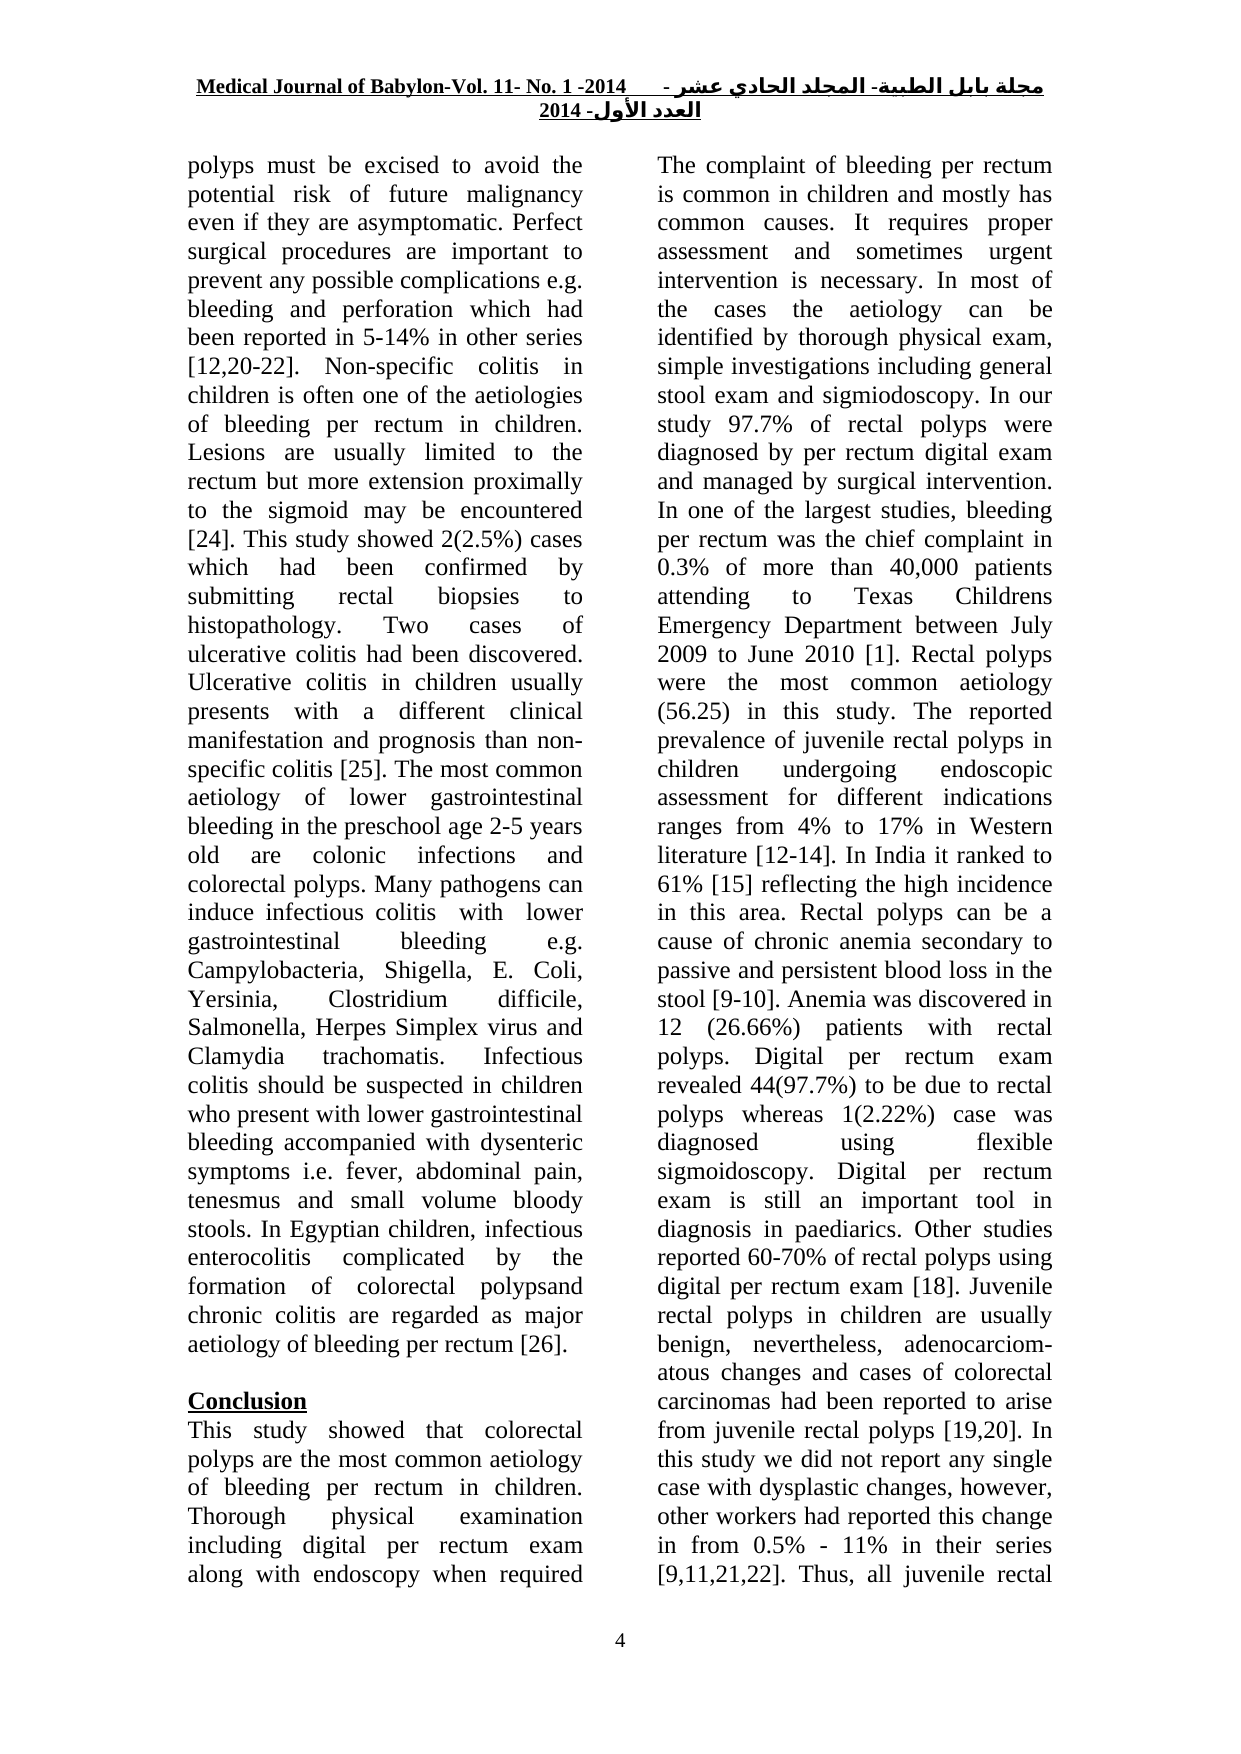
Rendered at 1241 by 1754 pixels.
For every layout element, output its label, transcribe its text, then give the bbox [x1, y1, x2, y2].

text Conclusion [187, 1386, 583, 1415]
text The complaint of bleeding per rectum is common in children and mostly has common causes. It requires proper assessment and sometimes urgent intervention is necessary. In most of the cases the aetiology can be identified by thorough physical exam, simple investigations including general stool exam and sigmiodoscopy. In our study 97.7% of rectal polyps were diagnosed by per rectum digital exam and managed by surgical intervention. In one of the largest studies, bleeding per rectum was the chief complaint in 0.3% of more than 40,000 patients attending to Texas Childrens Emergency Department between July 2009 to June 2010 [1]. Rectal polyps were the most common aetiology (56.25) in this study. The reported prevalence of juvenile rectal polyps in children undergoing endoscopic assessment for different indications ranges from 4% to 17% in Western literature [12-14]. In India it ranked to 61% [15] reflecting the high incidence in this area. Rectal polyps can be a cause of chronic anemia secondary to passive and persistent blood loss in the stool [9-10]. Anemia was discovered in 12 (26.66%) patients with rectal polyps. Digital per rectum exam revealed 44(97.7%) to be due to rectal polyps whereas 1(2.22%) case was diagnosed using flexible sigmoidoscopy. Digital per rectum exam is still an important tool in diagnosis in paediarics. Other studies reported 60-70% of rectal polyps using digital per rectum exam [18]. Juvenile rectal polyps in children are usually benign, nevertheless, adenocarciom-atous changes and cases of colorectal carcinomas had been reported to arise from juvenile rectal polyps [19,20]. In this study we did not report any single case with dysplastic changes, however, other workers had reported this change in from 0.5% - 11% in their series [9,11,21,22]. Thus, all juvenile rectal polyps must be excised to avoid the potential risk of future malignancy even if they are asymptomatic. Perfect surgical procedures are important to prevent any possible complications e.g. bleeding and perforation which had been reported in 5-14% in other series [12,20-22]. Non-specific colitis in children is often one of the aetiologies of bleeding per rectum in children. Lesions are usually limited to the rectum but more extension proximally to the sigmoid may be encountered [24]. This study showed 2(2.5%) cases which had been confirmed by submitting rectal biopsies to histopathology. Two cases of ulcerative colitis had been discovered. Ulcerative colitis in children usually presents with a different clinical manifestation and prognosis than non-specific colitis [25]. The most common aetiology of lower gastrointestinal bleeding in the preschool age 2-5 years old are colonic infections and colorectal polyps. Many pathogens can induce infectious colitis with lower gastrointestinal bleeding e.g. Campylobacteria, Shigella, E. Coli, Yersinia, Clostridium difficile, Salmonella, Herpes Simplex virus and Clamydia trachomatis. Infectious colitis should be suspected in children who present with lower gastrointestinal bleeding accompanied with dysenteric symptoms i.e. fever, abdominal pain, tenesmus and small volume bloody stools. In Egyptian children, infectious enterocolitis complicated by the formation of colorectal polypsand chronic colitis are regarded as major aetiology of bleeding per rectum [26]. [657, 150, 1053, 1587]
text The complaint of bleeding per rectum is common in children and mostly has common causes. It requires proper assessment and sometimes urgent intervention is necessary. In most of the cases the aetiology can be identified by thorough physical exam, simple investigations including general stool exam and sigmiodoscopy. In our study 97.7% of rectal polyps were diagnosed by per rectum digital exam and managed by surgical intervention. In one of the largest studies, bleeding per rectum was the chief complaint in 0.3% of more than 40,000 patients attending to Texas Childrens Emergency Department between July 2009 to June 2010 [1]. Rectal polyps were the most common aetiology (56.25) in this study. The reported prevalence of juvenile rectal polyps in children undergoing endoscopic assessment for different indications ranges from 4% to 17% in Western literature [12-14]. In India it ranked to 61% [15] reflecting the high incidence in this area. Rectal polyps can be a cause of chronic anemia secondary to passive and persistent blood loss in the stool [9-10]. Anemia was discovered in 12 (26.66%) patients with rectal polyps. Digital per rectum exam revealed 44(97.7%) to be due to rectal polyps whereas 1(2.22%) case was diagnosed using flexible sigmoidoscopy. Digital per rectum exam is still an important tool in diagnosis in paediarics. Other studies reported 60-70% of rectal polyps using digital per rectum exam [18]. Juvenile rectal polyps in children are usually benign, nevertheless, adenocarciom-atous changes and cases of colorectal carcinomas had been reported to arise from juvenile rectal polyps [19,20]. In this study we did not report any single case with dysplastic changes, however, other workers had reported this change in from 0.5% - 11% in their series [9,11,21,22]. Thus, all juvenile rectal polyps must be excised to avoid the potential risk of future malignancy even if they are asymptomatic. Perfect surgical procedures are important to prevent any possible complications e.g. bleeding and perforation which had been reported in 5-14% in other series [12,20-22]. Non-specific colitis in children is often one of the aetiologies of bleeding per rectum in children. Lesions are usually limited to the rectum but more extension proximally to the sigmoid may be encountered [24]. This study showed 2(2.5%) cases which had been confirmed by submitting rectal biopsies to histopathology. Two cases of ulcerative colitis had been discovered. Ulcerative colitis in children usually presents with a different clinical manifestation and prognosis than non-specific colitis [25]. The most common aetiology of lower gastrointestinal bleeding in the preschool age 2-5 years old are colonic infections and colorectal polyps. Many pathogens can induce infectious colitis with lower gastrointestinal bleeding e.g. Campylobacteria, Shigella, E. Coli, Yersinia, Clostridium difficile, Salmonella, Herpes Simplex virus and Clamydia trachomatis. Infectious colitis should be suspected in children who present with lower gastrointestinal bleeding accompanied with dysenteric symptoms i.e. fever, abdominal pain, tenesmus and small volume bloody stools. In Egyptian children, infectious enterocolitis complicated by the formation of colorectal polypsand chronic colitis are regarded as major aetiology of bleeding per rectum [26]. [187, 150, 583, 1357]
